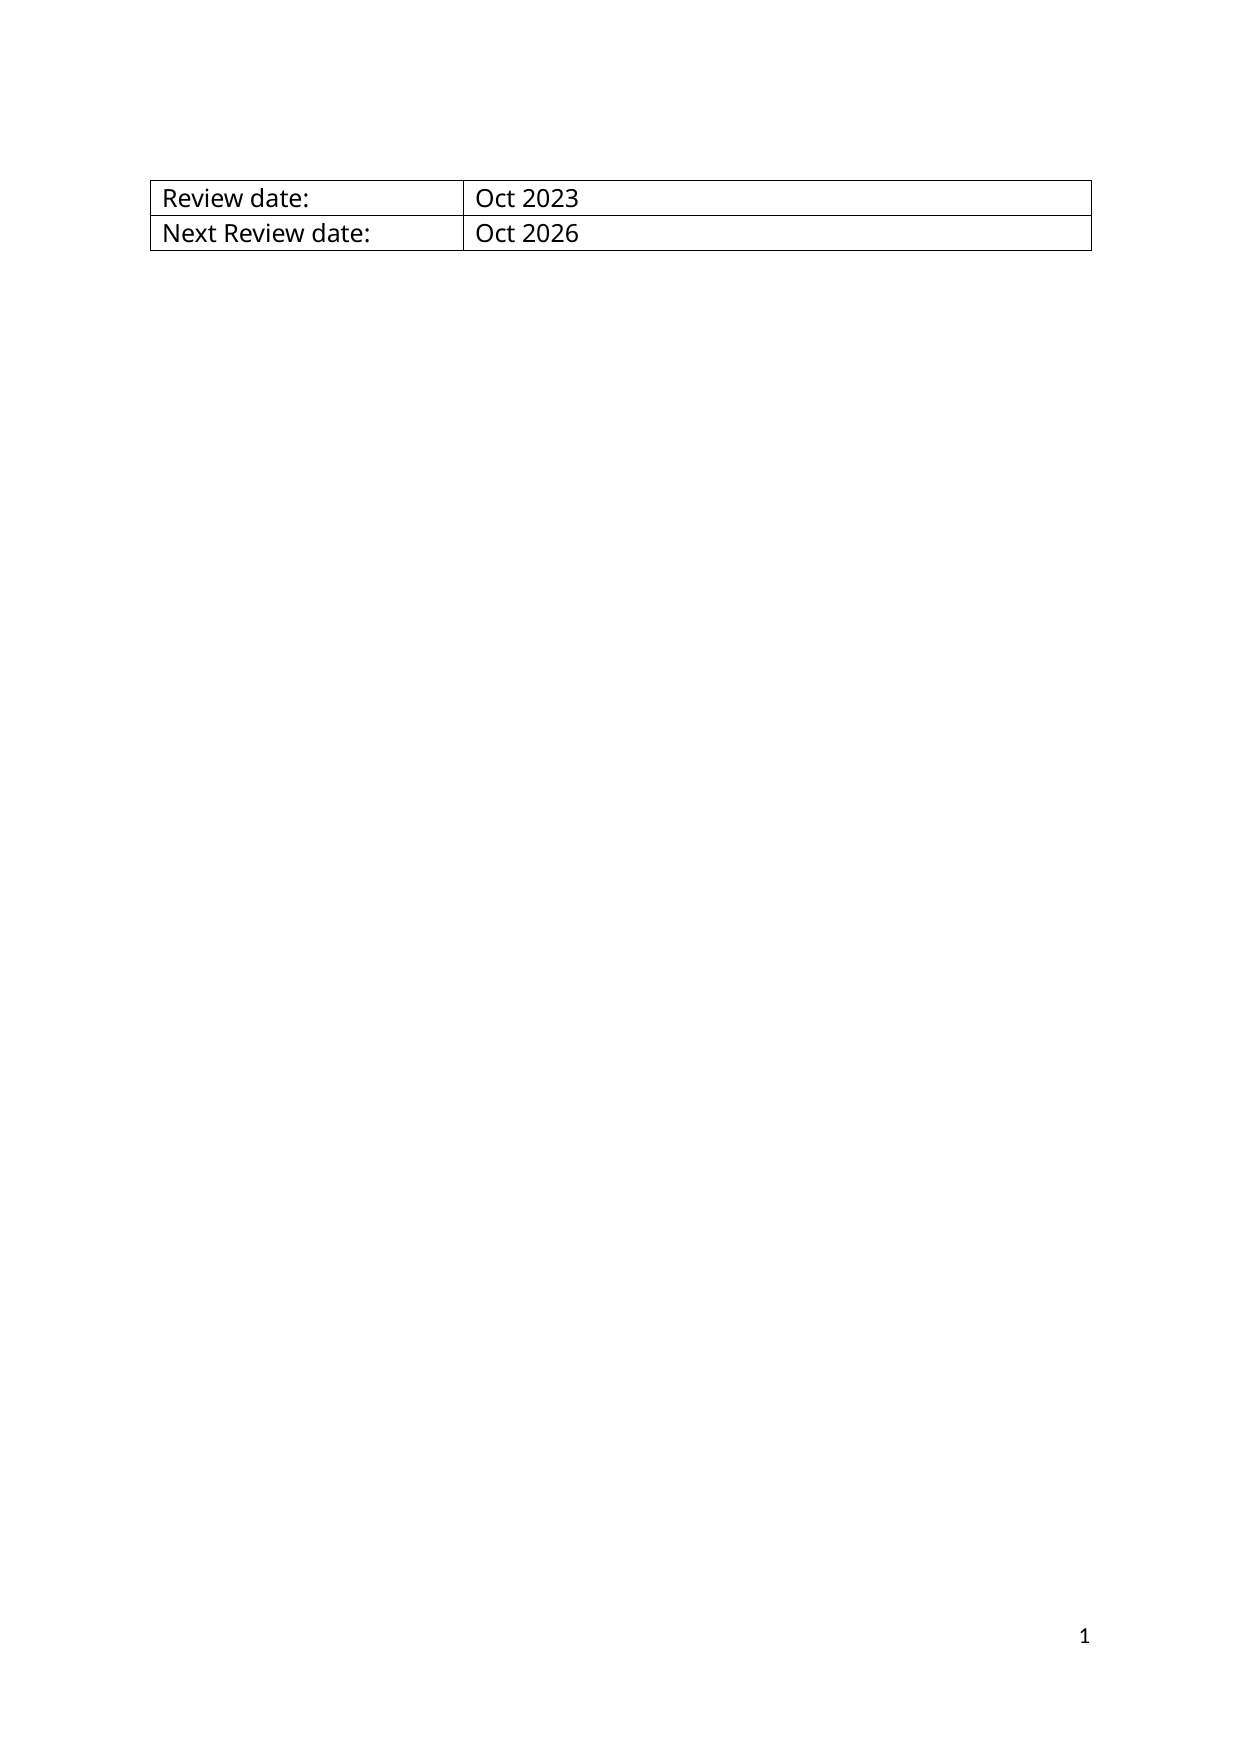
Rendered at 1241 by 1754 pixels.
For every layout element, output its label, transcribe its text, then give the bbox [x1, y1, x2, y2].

table_cell Oct 2026 [464, 216, 1091, 250]
table_cell Oct 2023 [464, 181, 1091, 215]
table_cell Next Review date: [151, 216, 463, 250]
table_cell Review date: [151, 181, 463, 215]
